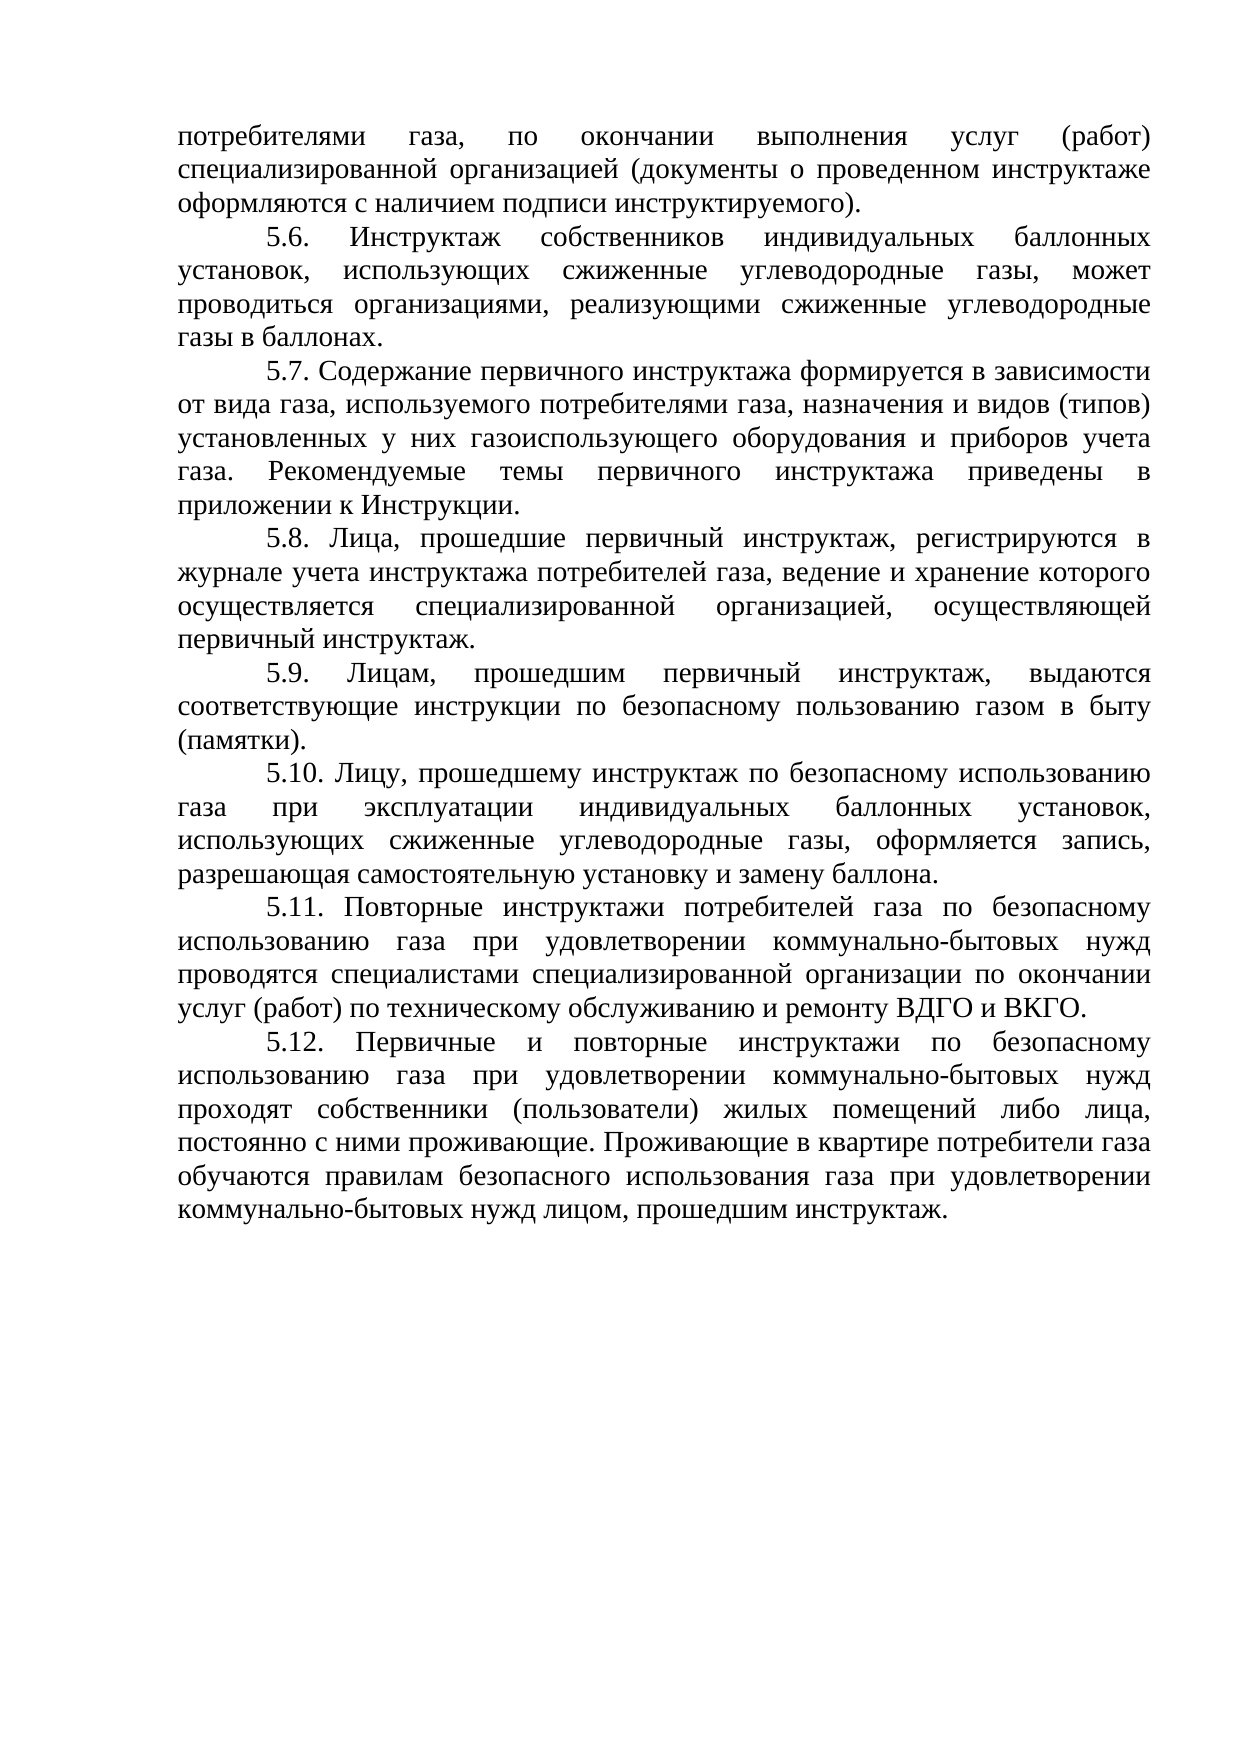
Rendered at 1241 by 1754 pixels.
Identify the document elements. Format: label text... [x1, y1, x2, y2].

text 5.11. Повторные инструктажи потребителей газа по безопасному использованию газа при удовлетворении коммунально-бытовых нужд проводятся специалистами специализированной организации по окончании услуг (работ) по техническому обслуживанию и ремонту ВДГО и ВКГО. [177, 889, 1152, 1024]
text 5.9. Лицам, прошедшим первичный инструктаж, выдаются соответствующие инструкции по безопасному пользованию газом в быту (памятки). [177, 655, 1152, 755]
text 5.7. Содержание первичного инструктажа формируется в зависимости от вида газа, используемого потребителями газа, назначения и видов (типов) установленных у них газоиспользующего оборудования и приборов учета газа. Рекомендуемые темы первичного инструктажа приведены в приложении к Инструкции. [177, 353, 1152, 521]
text 5.6. Инструктаж собственников индивидуальных баллонных установок, использующих сжиженные углеводородные газы, может проводиться организациями, реализующими сжиженные углеводородные газы в баллонах. [177, 219, 1152, 353]
text 5.12. Первичные и повторные инструктажи по безопасному использованию газа при удовлетворении коммунально-бытовых нужд проходят собственники (пользователи) жилых помещений либо лица, постоянно с ними проживающие. Проживающие в квартире потребители газа обучаются правилам безопасного использования газа при удовлетворении коммунально-бытовых нужд лицом, прошедшим инструктаж. [177, 1024, 1152, 1225]
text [177, 118, 1152, 219]
text 5.10. Лицу, прошедшему инструктаж по безопасному использованию газа при эксплуатации индивидуальных баллонных установок, использующих сжиженные углеводородные газы, оформляется запись, разрешающая самостоятельную установку и замену баллона. [177, 755, 1152, 889]
text 5.8. Лица, прошедшие первичный инструктаж, регистрируются в журнале учета инструктажа потребителей газа, ведение и хранение которого осуществляется специализированной организацией, осуществляющей первичный инструктаж. [177, 521, 1152, 655]
